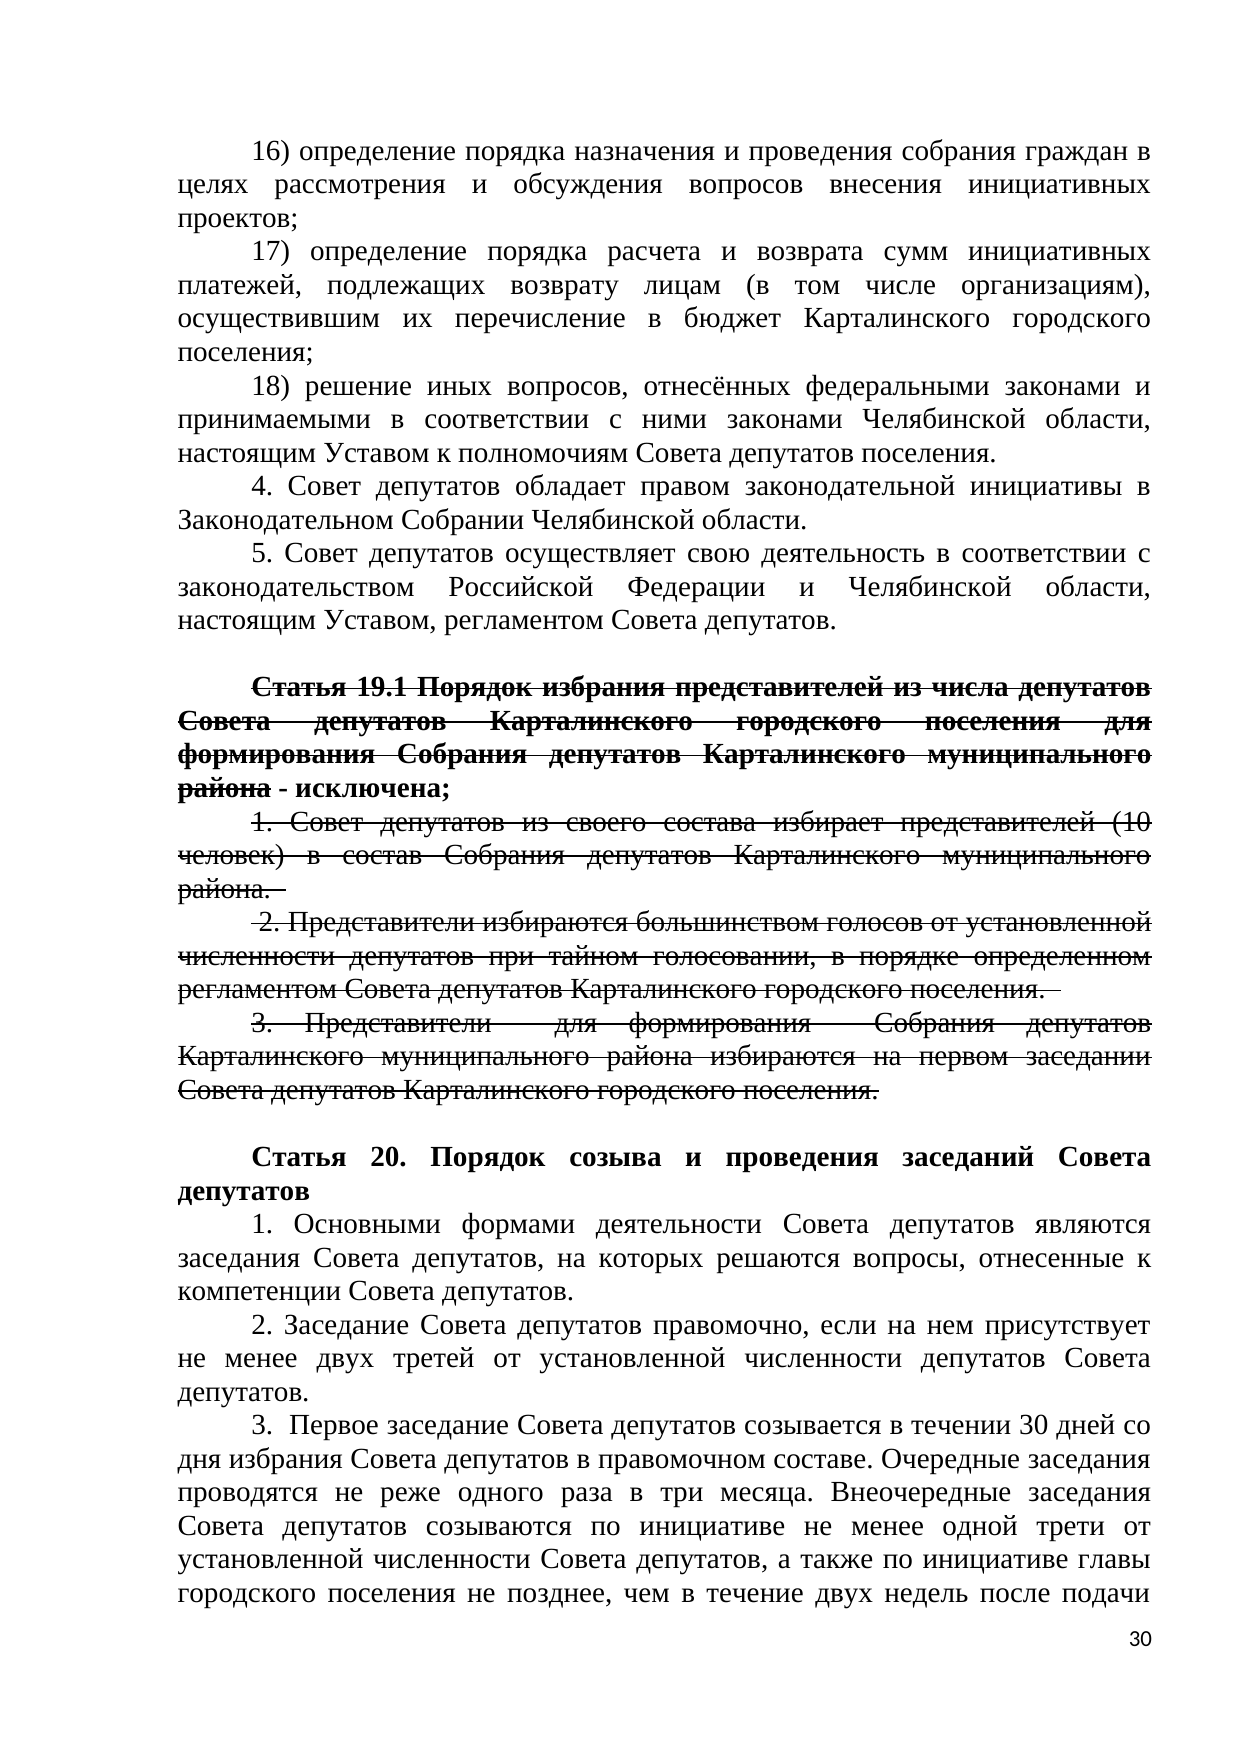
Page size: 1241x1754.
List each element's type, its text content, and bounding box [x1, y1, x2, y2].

text 1. Основными формами деятельности Совета депутатов являются заседания Совета депутатов, на которых решаются вопросы, отнесенные к компетенции Совета депутатов. [177, 1206, 1152, 1307]
text 4. Совет депутатов обладает правом законодательной инициативы в Законодательном Собрании Челябинской области. [177, 468, 1152, 535]
text 16) определение порядка назначения и проведения собрания граждан в целях рассмотрения и обсуждения вопросов внесения инициативных проектов; [177, 133, 1152, 233]
text 3. Представители для формирования Собрания депутатов Карталинского муниципального района избираются на первом заседании Совета депутатов Карталинского городского поселения. [177, 1058, 1152, 1106]
text Статья 20. Порядок созыва и проведения заседаний Совета депутатов [177, 1139, 1152, 1206]
text 2. Заседание Совета депутатов правомочно, если на нем присутствует не менее двух третей от установленной численности депутатов Совета депутатов. [177, 1307, 1152, 1407]
text Статья 19.1 Порядок избрания представителей из числа депутатов Совета депутатов Карталинского городского поселения для формирования Собрания депутатов Карталинского муниципального района - исключена; [177, 756, 1152, 804]
text Статья 19.1 Порядок избрания представителей из числа депутатов Совета депутатов Карталинского городского поселения для формирования Собрания депутатов Карталинского муниципального района - исключена; [177, 722, 1152, 755]
text 2. Представители избираются большинством голосов от установленной численности депутатов при тайном голосовании, в порядке определенном регламентом Совета депутатов Карталинского городского поселения. [177, 957, 1152, 1005]
text 18) решение иных вопросов, отнесённых федеральными законами и принимаемыми в соответствии с ними законами Челябинской области, настоящим Уставом к полномочиям Совета депутатов поселения. [177, 368, 1152, 468]
text 1. Совет депутатов из своего состава избирает представителей (10 человек) в состав Собрания депутатов Карталинского муниципального района. [177, 804, 1152, 904]
text 2. Представители избираются большинством голосов от установленной численности депутатов при тайном голосовании, в порядке определенном регламентом Совета депутатов Карталинского городского поселения. [177, 904, 1152, 956]
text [177, 1407, 1152, 1609]
text 17) определение порядка расчета и возврата сумм инициативных платежей, подлежащих возврату лицам (в том числе организациям), осуществившим их перечисление в бюджет Карталинского городского поселения; [177, 233, 1152, 368]
text 3. Представители для формирования Собрания депутатов Карталинского муниципального района избираются на первом заседании Совета депутатов Карталинского городского поселения. [177, 1005, 1152, 1057]
text 5. Совет депутатов осуществляет свою деятельность в соответствии с законодательством Российской Федерации и Челябинской области, настоящим Уставом, регламентом Совета депутатов. [177, 535, 1152, 636]
text Статья 19.1 Порядок избрания представителей из числа депутатов Совета депутатов Карталинского городского поселения для формирования Собрания депутатов Карталинского муниципального района - исключена; [177, 669, 1152, 721]
